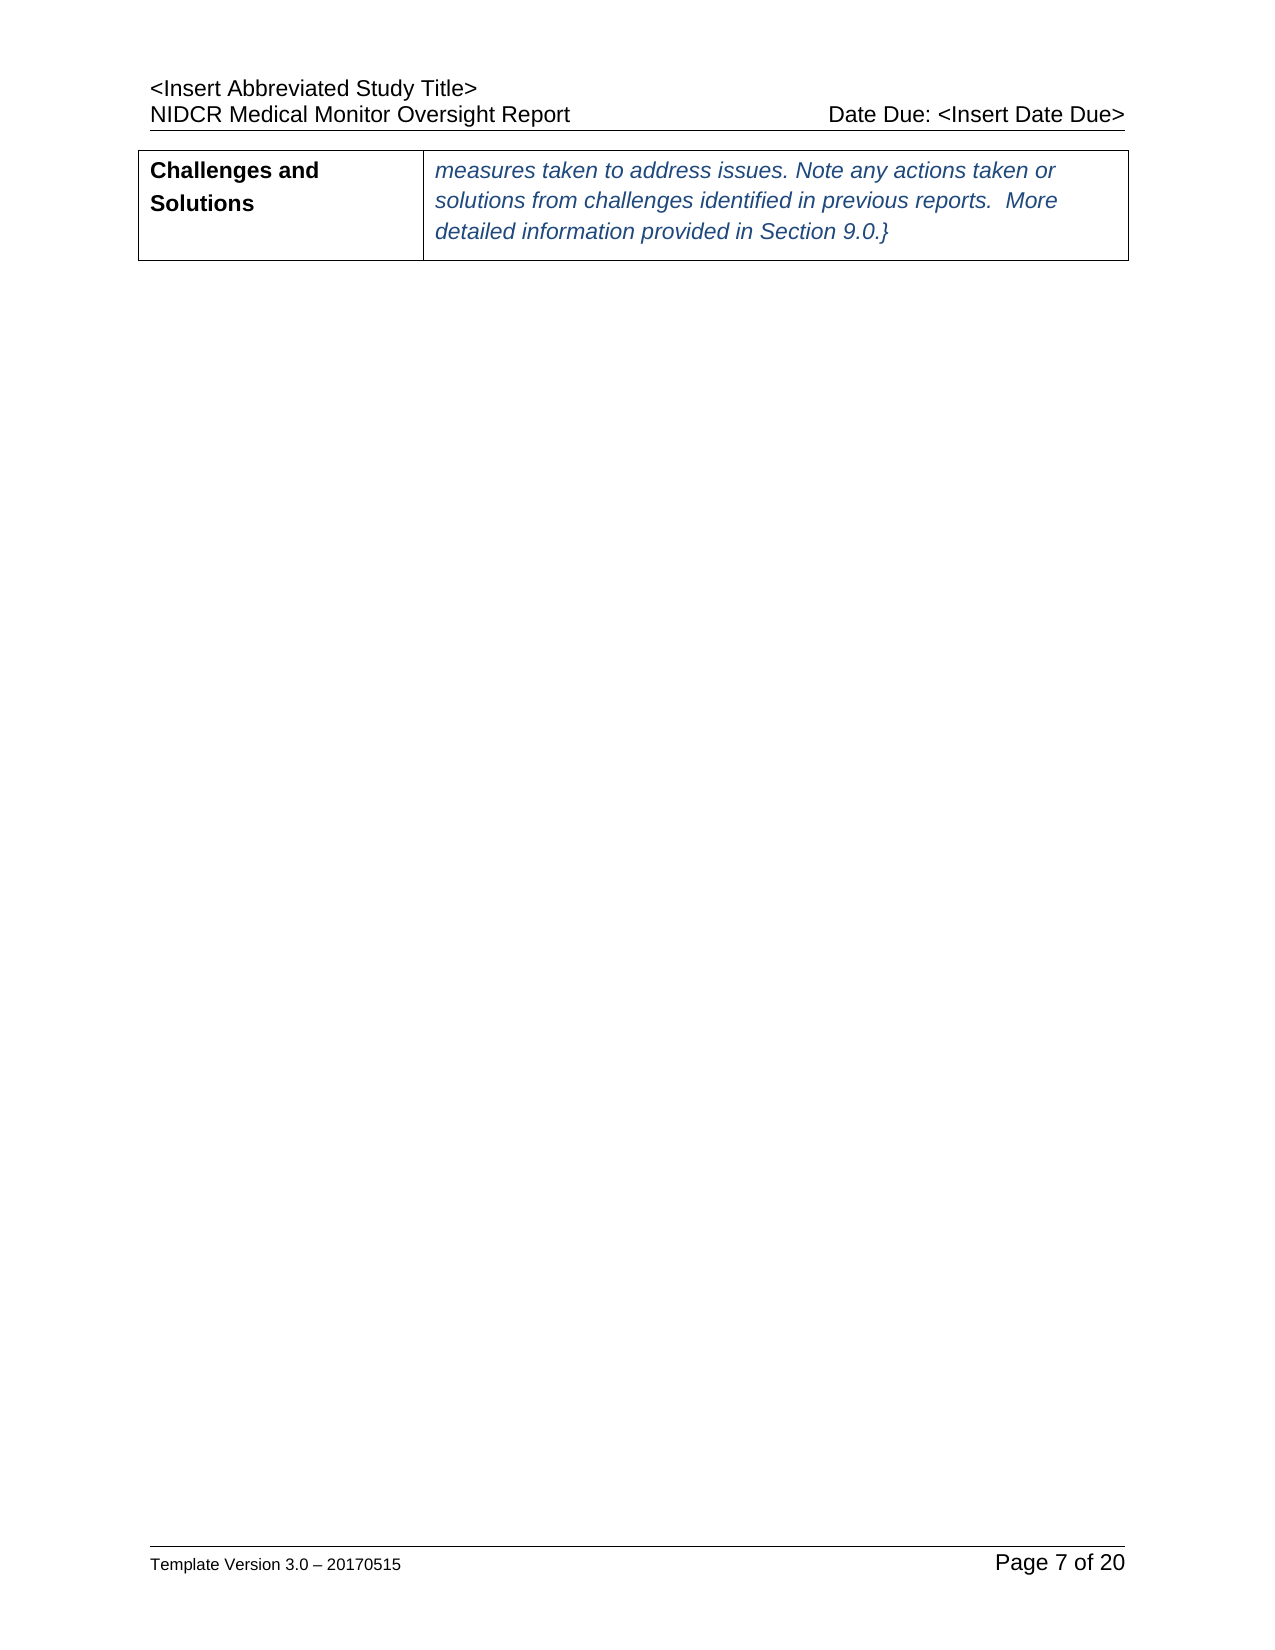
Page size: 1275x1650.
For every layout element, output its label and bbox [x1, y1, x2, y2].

table_cell [139, 151, 423, 260]
table_cell [424, 151, 1128, 260]
